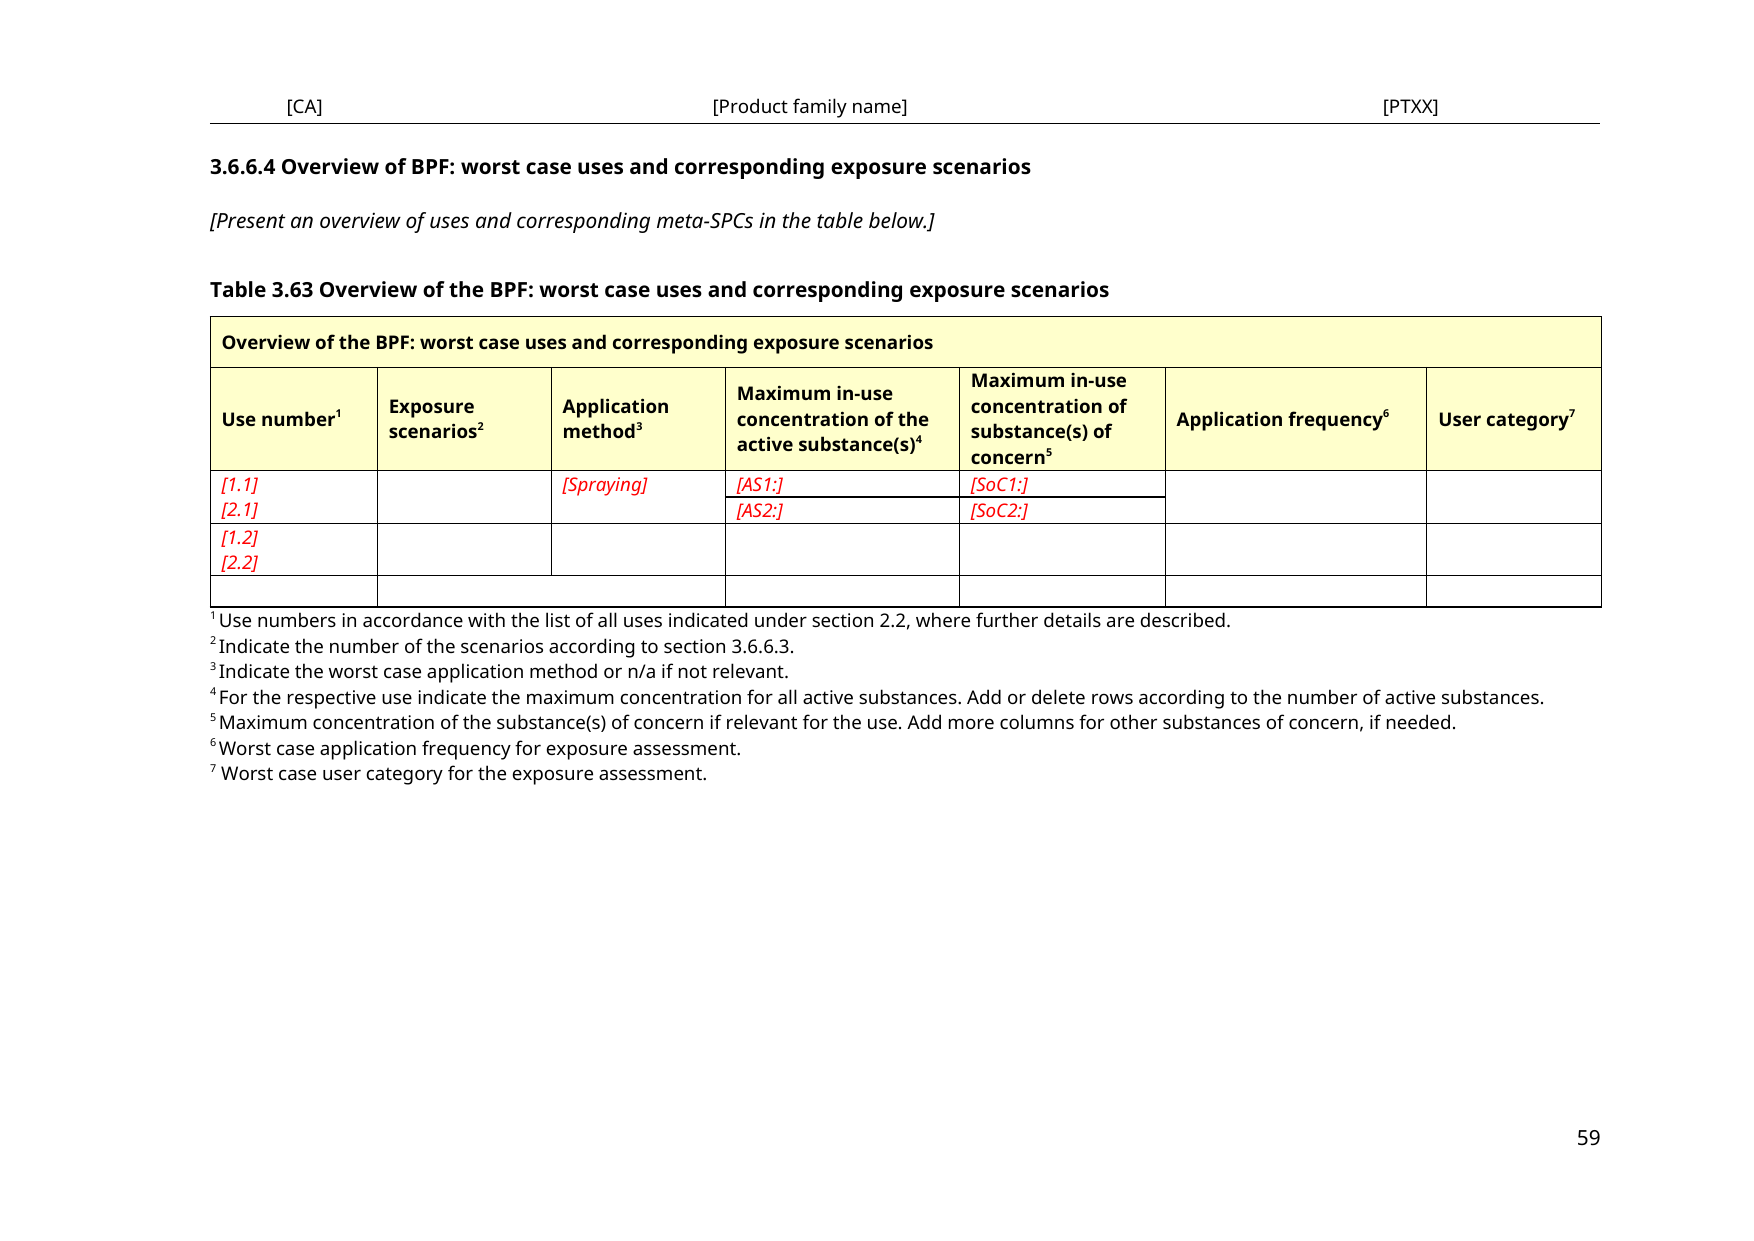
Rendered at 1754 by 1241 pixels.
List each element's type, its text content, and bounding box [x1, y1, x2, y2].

table_cell Application method3 [552, 368, 725, 470]
text 1 Use numbers in accordance with the list of all uses indicated under section 2.2, where further details are described. [210, 608, 1600, 633]
table_cell [AS1:] [726, 471, 959, 496]
table_cell [1166, 524, 1426, 575]
table_cell User category7 [1427, 368, 1601, 470]
table_cell [552, 524, 725, 575]
table_cell [Spraying] [552, 471, 725, 523]
table_cell [378, 471, 551, 496]
text 7 Worst case user category for the exposure assessment. [210, 761, 1600, 786]
text 2 Indicate the number of the scenarios according to section 3.6.6.3. [210, 633, 1600, 658]
table_header Overview of the BPF: worst case uses and corresponding exposure scenarios [211, 317, 1601, 367]
subtitle Overview of BPF: worst case uses and corresponding exposure scenarios [210, 152, 1600, 181]
table_cell Use number1 [211, 368, 377, 470]
table_cell Maximum in-use concentration of substance(s) of concern5 [960, 368, 1165, 470]
table_cell Exposure scenarios2 [378, 368, 551, 470]
text 3 Indicate the worst case application method or n/a if not relevant. [210, 658, 1600, 684]
table_cell [AS2:] [726, 498, 959, 523]
text [Present an overview of uses and corresponding meta-SPCs in the table below.] [210, 206, 1600, 234]
text 5 Maximum concentration of the substance(s) of concern if relevant for the use. Add more columns for other substances of concern, if needed. [210, 709, 1600, 735]
table_cell [726, 576, 959, 606]
table_cell [SoC2:] [960, 498, 1165, 523]
table_cell [211, 576, 377, 606]
table_cell Application frequency6 [1166, 368, 1426, 470]
table_cell [726, 524, 959, 575]
text 4 For the respective use indicate the maximum concentration for all active substances. Add or delete rows according to the number of active substances. [210, 684, 1600, 709]
table_cell [1.1] [2.1] [211, 471, 377, 523]
table_cell Maximum in-use concentration of the active substance(s)4 [726, 368, 959, 470]
table_cell [1427, 524, 1601, 575]
table_cell [SoC1:] [960, 471, 1165, 496]
table_cell [378, 576, 551, 606]
table_cell [378, 496, 551, 523]
table_cell [1427, 576, 1601, 606]
table_cell [1427, 471, 1601, 523]
table_cell [960, 576, 1165, 606]
table_cell [1166, 471, 1426, 523]
text 6 Worst case application frequency for exposure assessment. [210, 735, 1600, 761]
table_cell [1166, 576, 1426, 606]
table_cell [378, 524, 551, 575]
table_cell [1.2] [2.2] [211, 524, 377, 575]
table_cell [960, 524, 1165, 575]
table_cell [551, 576, 725, 606]
